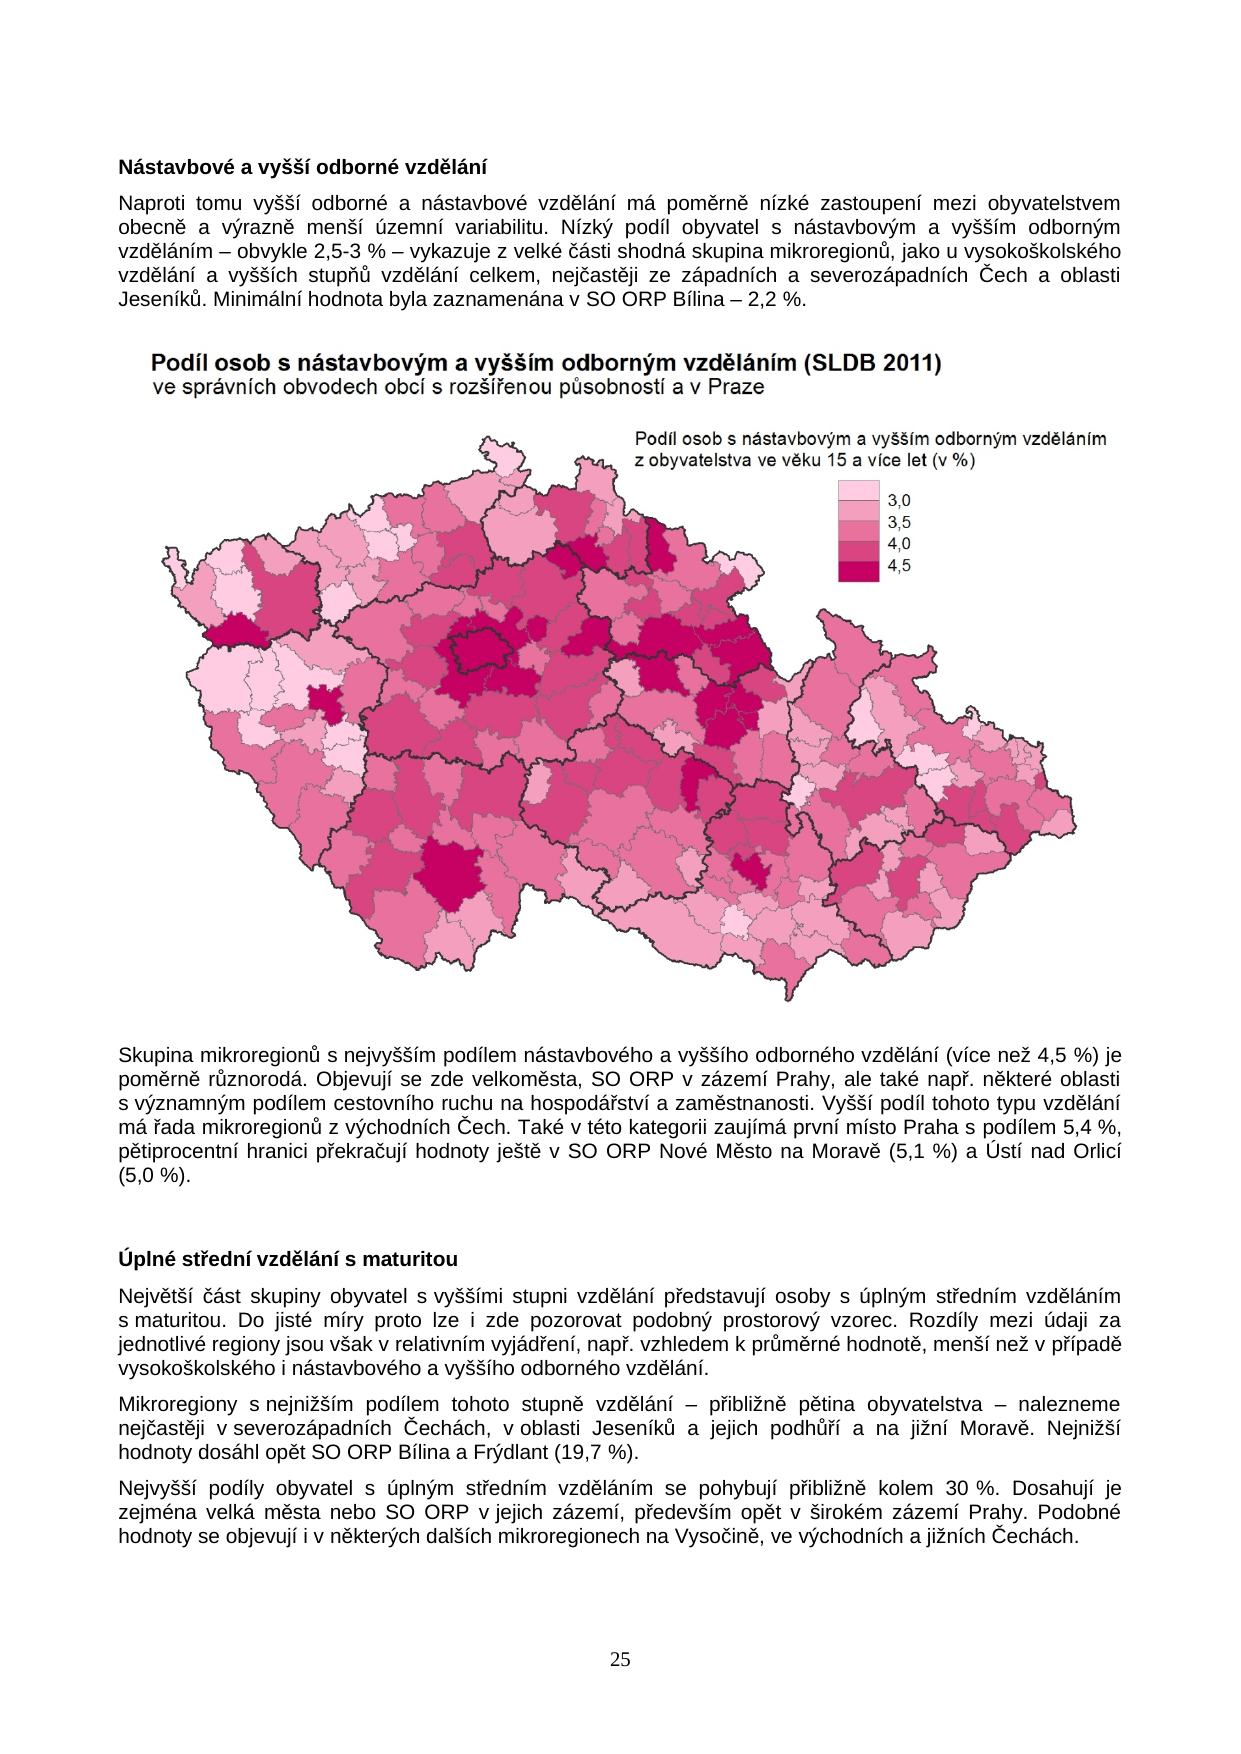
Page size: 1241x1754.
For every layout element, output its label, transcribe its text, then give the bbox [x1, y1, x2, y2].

text Nástavbové a vyšší odborné vzdělání [118, 154, 1122, 178]
picture [118, 323, 1123, 1031]
text Mikroregiony s nejnižším podílem tohoto stupně vzdělání – přibližně pětina obyvatelstva – nalezneme nejčastěji v severozápadních Čechách, v oblasti Jeseníků a jejich podhůří a na jižní Moravě. Nejnižší hodnoty dosáhl opět SO ORP Bílina a Frýdlant (19,7 %). [118, 1392, 1122, 1464]
text Úplné střední vzdělání s maturitou [118, 1247, 1122, 1271]
text Největší část skupiny obyvatel s vyššími stupni vzdělání představují osoby s úplným středním vzděláním s maturitou. Do jisté míry proto lze i zde pozorovat podobný prostorový vzorec. Rozdíly mezi údaji za jednotlivé regiony jsou však v relativním vyjádření, např. vzhledem k průměrné hodnotě, menší než v případě vysokoškolského i nástavbového a vyššího odborného vzdělání. [118, 1283, 1122, 1379]
text Nejvyšší podíly obyvatel s úplným středním vzděláním se pohybují přibližně kolem 30 %. Dosahují je zejména velká města nebo SO ORP v jejich zázemí, především opět v širokém zázemí Prahy. Podobné hodnoty se objevují i v některých dalších mikroregionech na Vysočině, ve východních a jižních Čechách. [118, 1476, 1122, 1548]
text Skupina mikroregionů s nejvyšším podílem nástavbového a vyššího odborného vzdělání (více než 4,5 %) je poměrně různorodá. Objevují se zde velkoměsta, SO ORP v zázemí Prahy, ale také např. některé oblasti s významným podílem cestovního ruchu na hospodářství a zaměstnanosti. Vyšší podíl tohoto typu vzdělání má řada mikroregionů z východních Čech. Také v této kategorii zaujímá první místo Praha s podílem 5,4 %, pětiprocentní hranici překračují hodnoty ještě v SO ORP Nové Město na Moravě (5,1 %) a Ústí nad Orlicí (5,0 %). [118, 1043, 1122, 1187]
text Naproti tomu vyšší odborné a nástavbové vzdělání má poměrně nízké zastoupení mezi obyvatelstvem obecně a výrazně menší územní variabilitu. Nízký podíl obyvatel s nástavbovým a vyšším odborným vzděláním – obvykle 2,5-3 % – vykazuje z velké části shodná skupina mikroregionů, jako u vysokoškolského vzdělání a vyšších stupňů vzdělání celkem, nejčastěji ze západních a severozápadních Čech a oblasti Jeseníků. Minimální hodnota byla zaznamenána v SO ORP Bílina – 2,2 %. [118, 191, 1122, 311]
